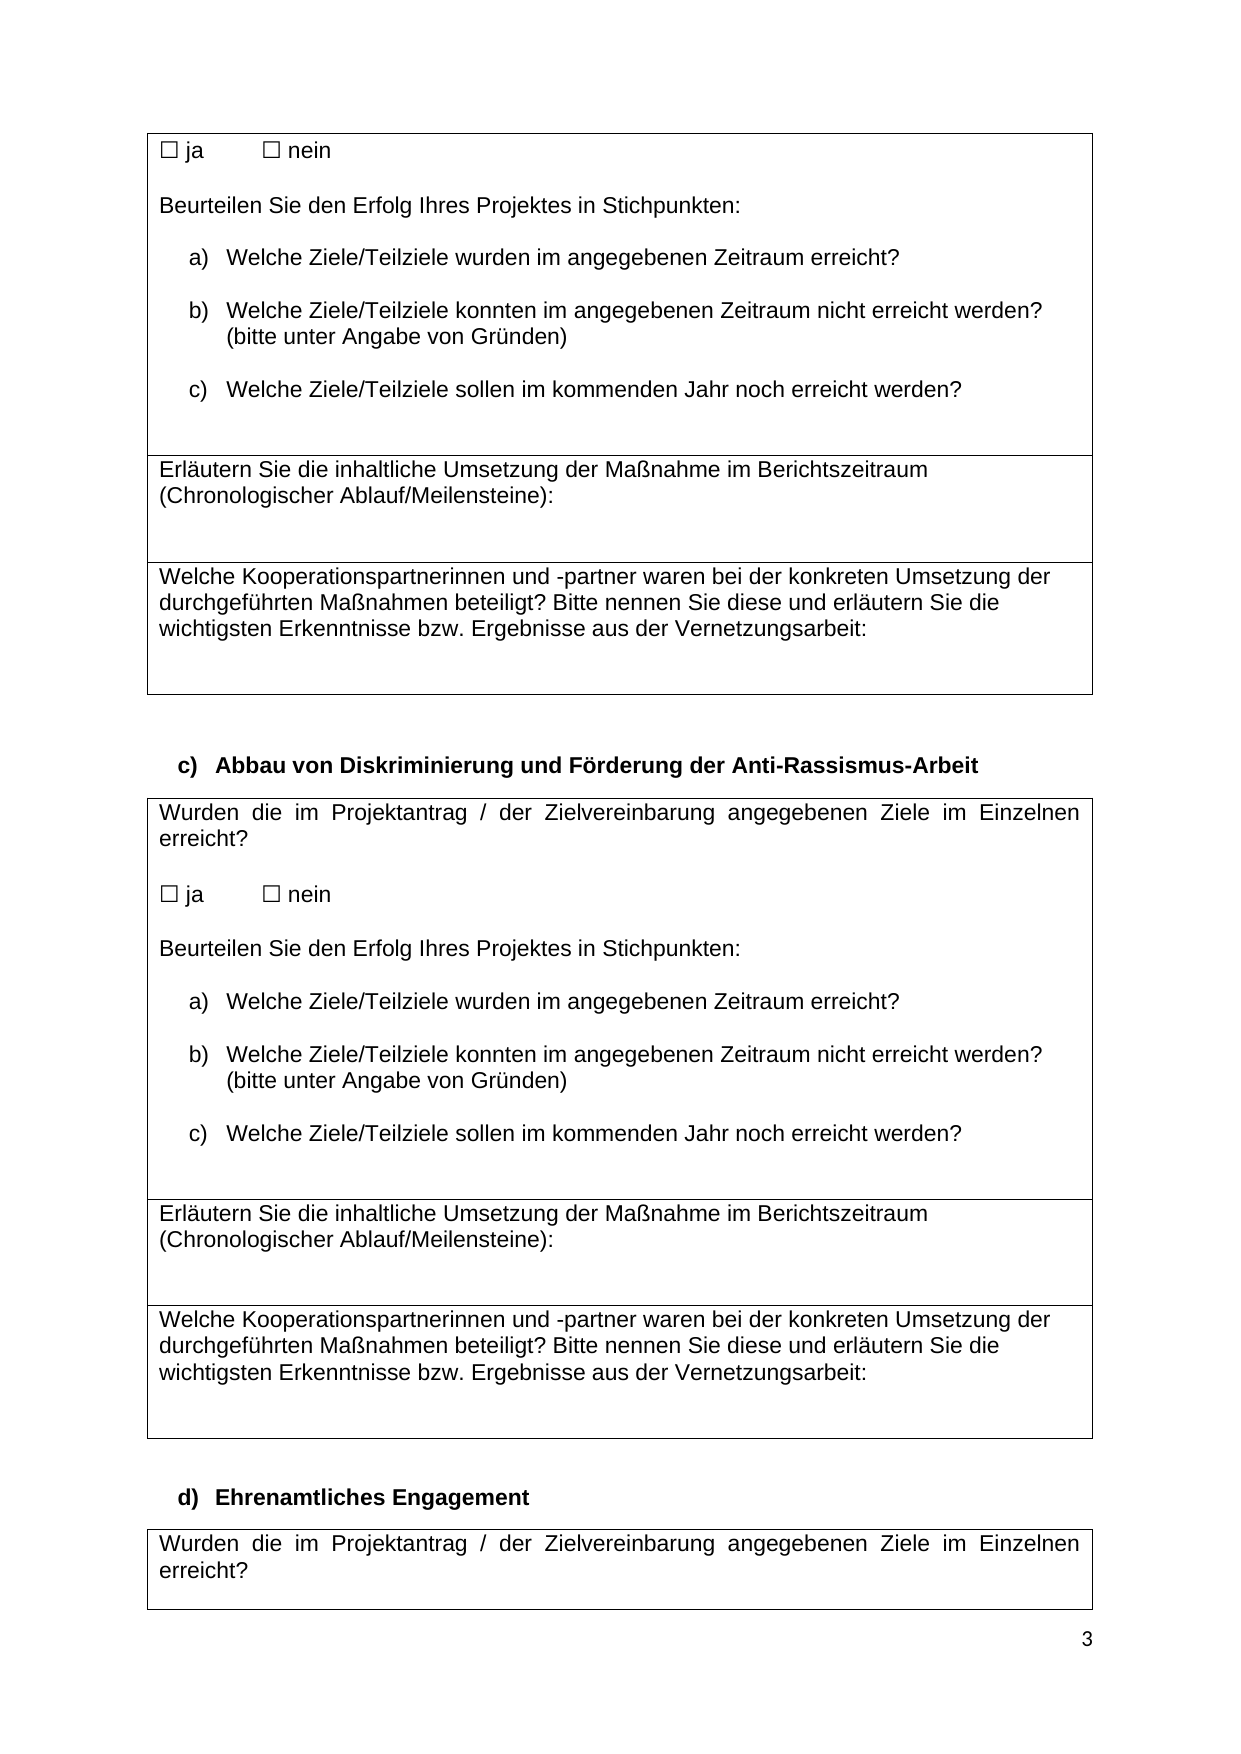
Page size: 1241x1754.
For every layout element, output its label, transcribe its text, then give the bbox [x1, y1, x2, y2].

list Ehrenamtliches Engagement [177, 1484, 1093, 1510]
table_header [148, 1530, 1092, 1609]
table_cell Erläutern Sie die inhaltliche Umsetzung der Maßnahme im Berichtszeitraum (Chronologischer Ablauf/Meilensteine): [148, 1200, 1092, 1305]
table_cell Erläutern Sie die inhaltliche Umsetzung der Maßnahme im Berichtszeitraum (Chronologischer Ablauf/Meilensteine): [148, 456, 1092, 562]
list Abbau von Diskriminierung und Förderung der Anti-Rassismus-Arbeit [177, 752, 1093, 779]
table_cell Welche Kooperationspartnerinnen und -partner waren bei der konkreten Umsetzung der durchgeführten Maßnahmen beteiligt? Bitte nennen Sie diese und erläutern Sie die wichtigsten Erkenntnisse bzw. Ergebnisse aus der Vernetzungsarbeit: [148, 1306, 1092, 1438]
table_cell Welche Kooperationspartnerinnen und -partner waren bei der konkreten Umsetzung der durchgeführten Maßnahmen beteiligt? Bitte nennen Sie diese und erläutern Sie die wichtigsten Erkenntnisse bzw. Ergebnisse aus der Vernetzungsarbeit: [148, 563, 1092, 694]
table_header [148, 134, 1092, 455]
